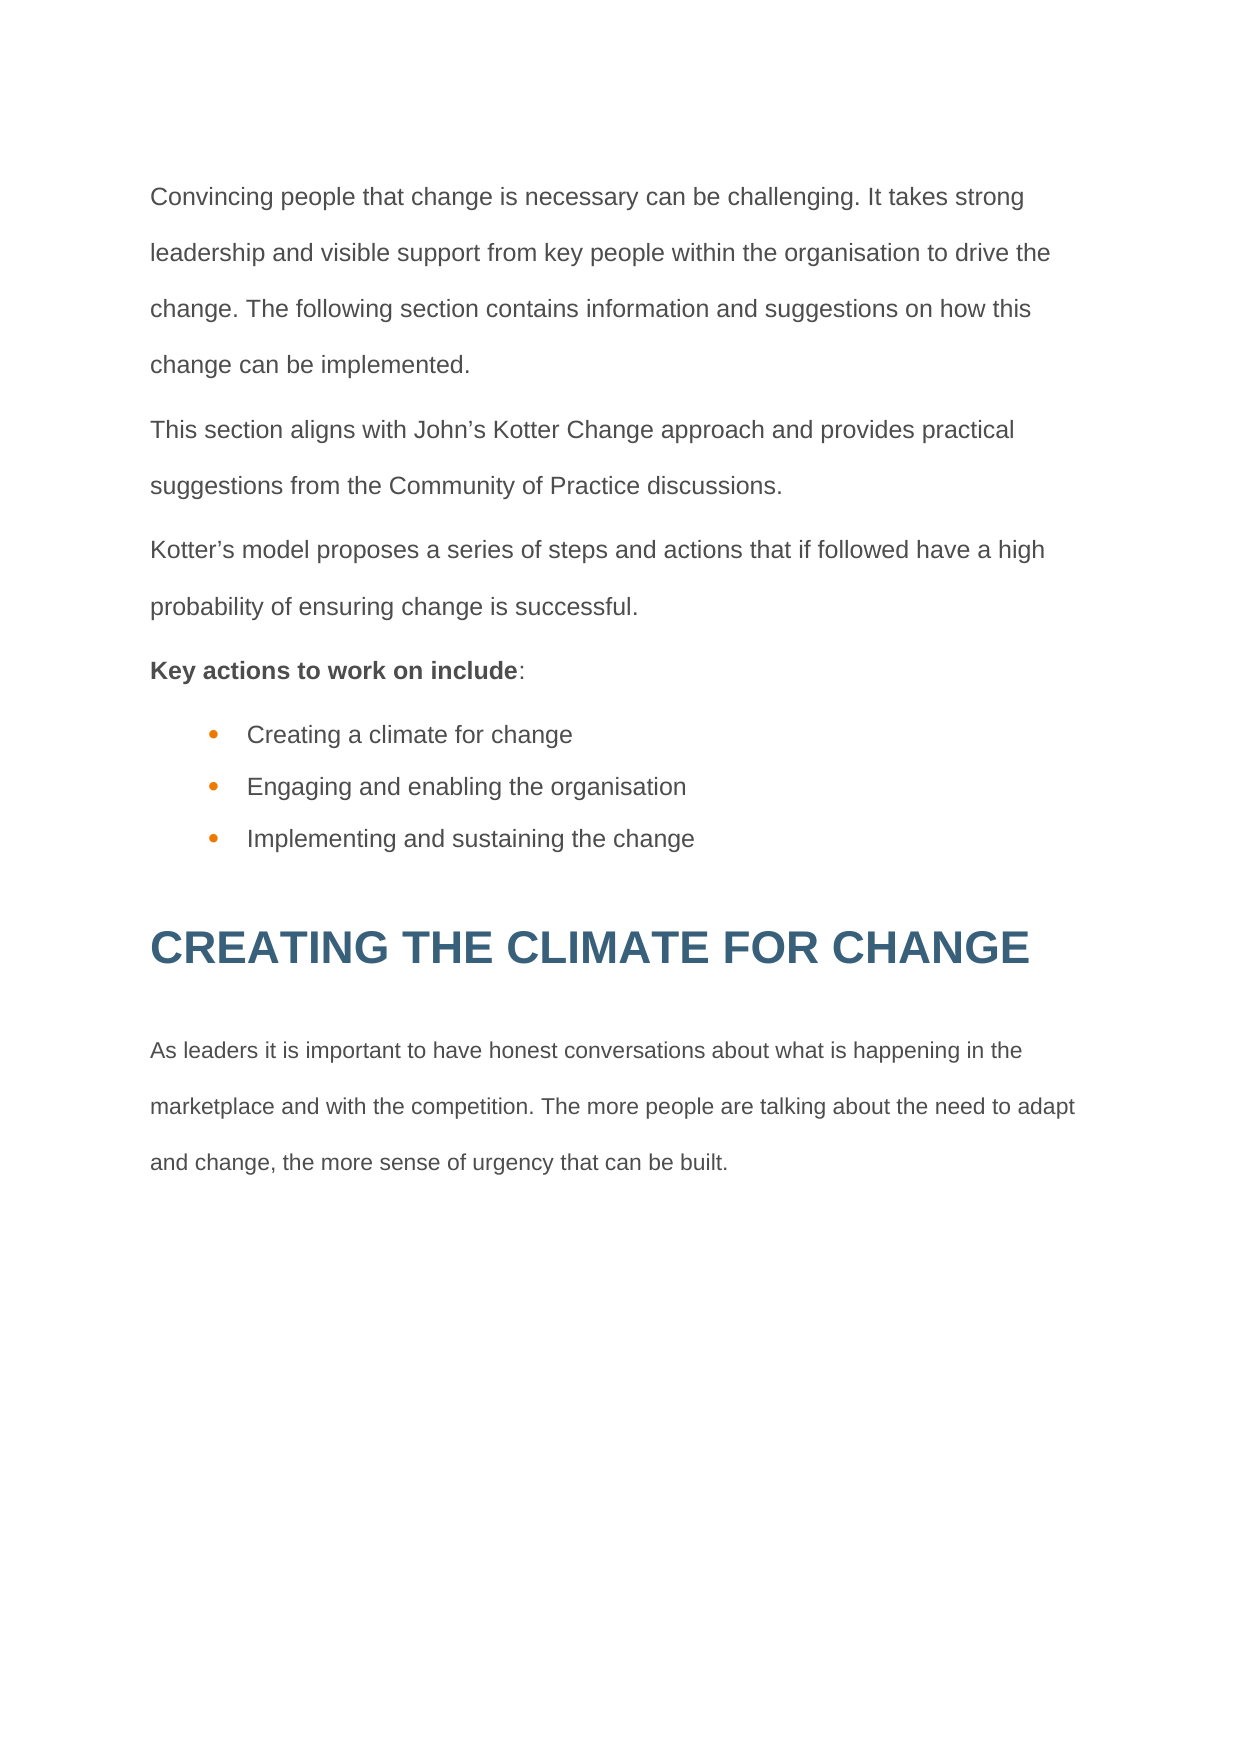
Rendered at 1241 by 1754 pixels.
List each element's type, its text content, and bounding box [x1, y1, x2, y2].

text This section aligns with John’s Kotter Change approach and provides practical suggestions from the Community of Practice discussions. [150, 410, 1090, 504]
list Implementing and sustaining the change [209, 820, 1090, 857]
text As leaders it is important to have honest conversations about what is happening in the marketplace and with the competition. The more people are talking about the need to adapt and change, the more sense of urgency that can be built. [150, 1031, 1090, 1181]
text Kotter’s model proposes a series of steps and actions that if followed have a high probability of ensuring change is successful. [150, 531, 1090, 625]
list Creating a climate for change [209, 716, 1090, 753]
list Engaging and enabling the organisation [209, 768, 1090, 805]
subtitle Creating the climate for change [150, 909, 1090, 984]
text Key actions to work on include: [150, 652, 1090, 689]
text Convincing people that change is necessary can be challenging. It takes strong leadership and visible support from key people within the organisation to drive the change. The following section contains information and suggestions on how this change can be implemented. [150, 177, 1090, 383]
